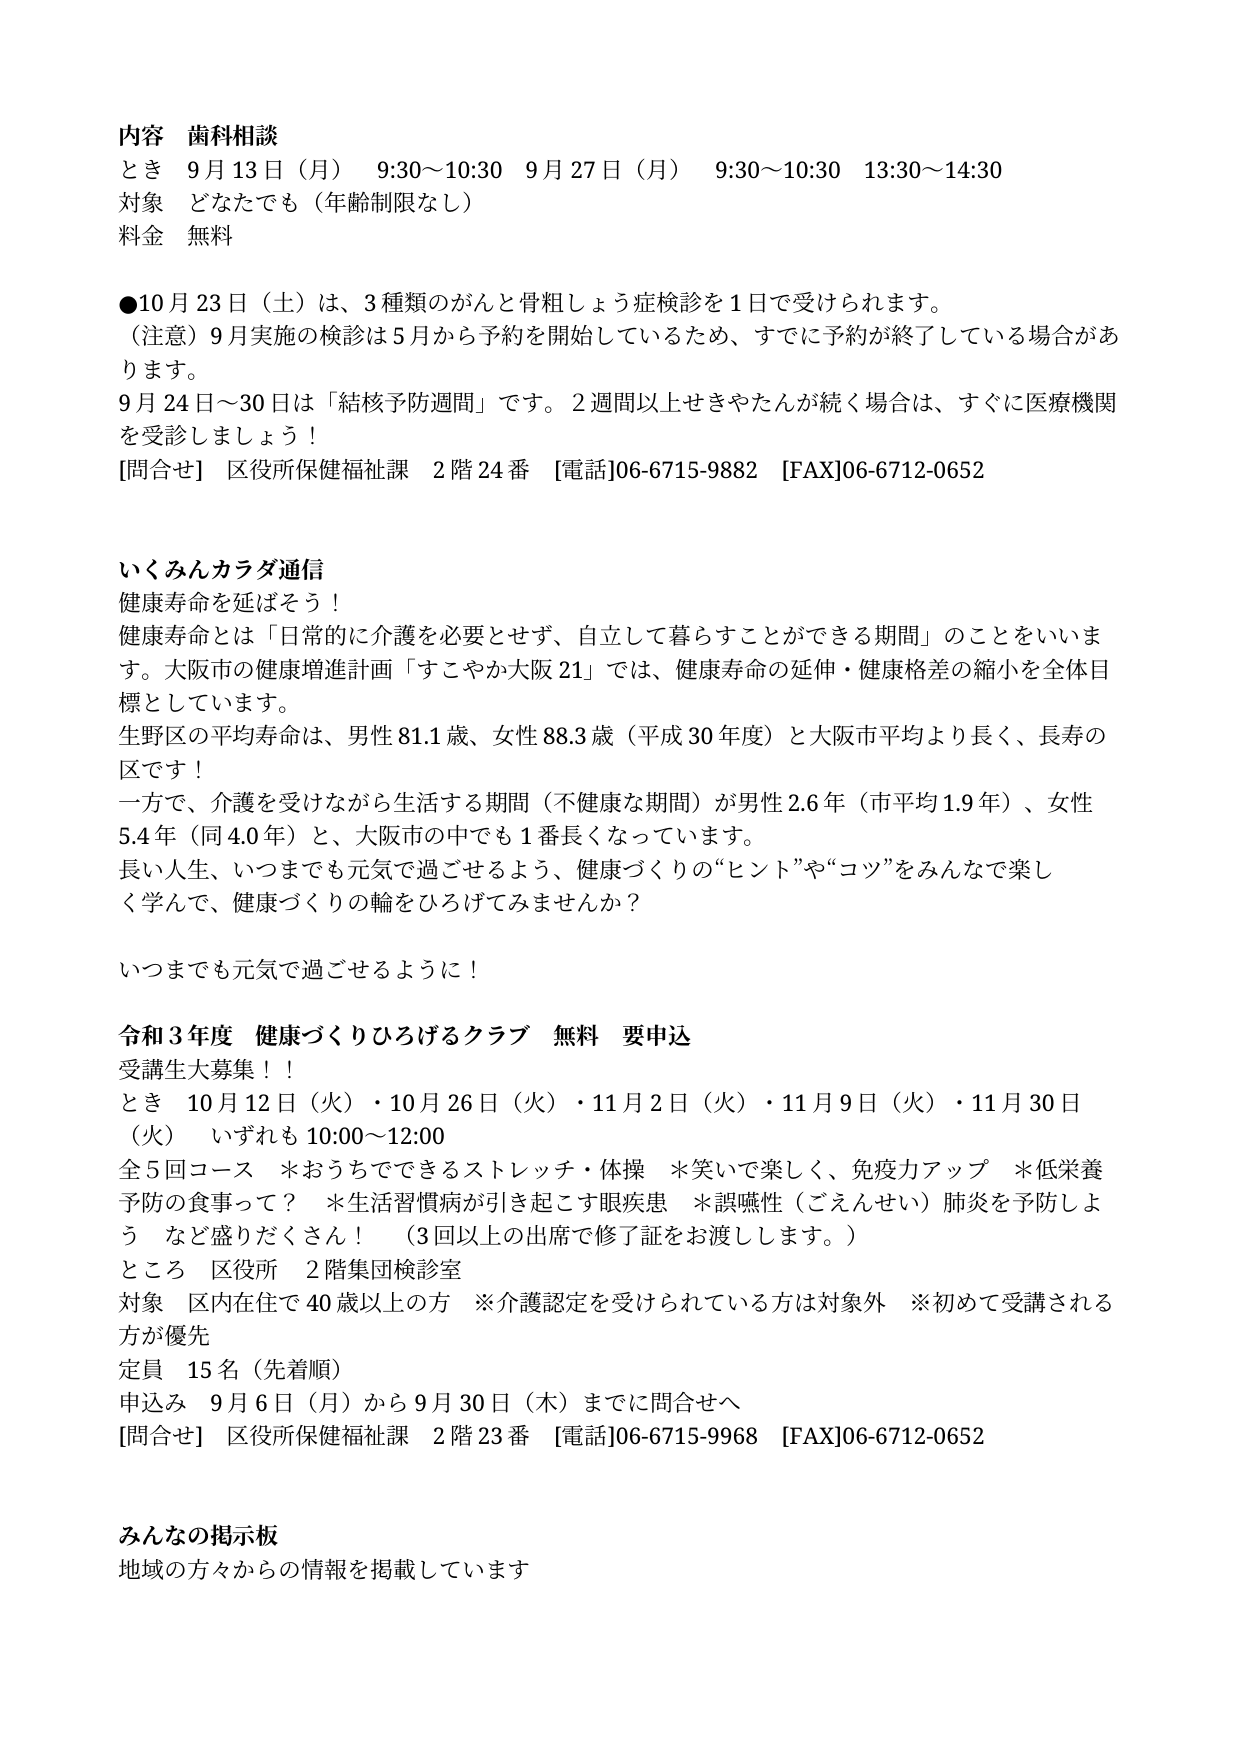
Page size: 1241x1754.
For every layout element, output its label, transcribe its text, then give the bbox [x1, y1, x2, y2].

text 対象 区内在住で40歳以上の方 ※介護認定を受けられている方は対象外 ※初めて受講される方が優先 [118, 1285, 1122, 1351]
text 地域の方々からの情報を掲載しています [118, 1551, 1122, 1585]
text 受講生大募集！！ [118, 1051, 1122, 1085]
text とき 9月13日（月） 9:30～10:30 9月27日（月） 9:30～10:30 13:30～14:30 [118, 151, 1122, 185]
text 内容 歯科相談 [118, 118, 1122, 151]
text 申込み 9月6日（月）から9月30日（木）までに問合せへ [118, 1385, 1122, 1418]
text [問合せ] 区役所保健福祉課 2階23番 [電話]06-6715-9968 [FAX]06-6712-0652 [118, 1418, 1122, 1451]
text ところ 区役所 ２階集団検診室 [118, 1251, 1122, 1285]
text 長い人生、いつまでも元気で過ごせるよう、健康づくりの“ヒント”や“コツ”をみんなで楽し [118, 851, 1122, 885]
text 定員 15名（先着順） [118, 1351, 1122, 1385]
text 対象 どなたでも（年齢制限なし） [118, 185, 1122, 218]
text いつまでも元気で過ごせるように！ [118, 951, 1122, 985]
text 一方で、介護を受けながら生活する期間（不健康な期間）が男性2.6年（市平均1.9年）、女性5.4年（同4.0年）と、大阪市の中でも1番長くなっています。 [118, 785, 1122, 851]
text く学んで、健康づくりの輪をひろげてみませんか？ [118, 885, 1122, 918]
text いくみんカラダ通信 [118, 551, 1122, 585]
text [問合せ] 区役所保健福祉課 2階24番 [電話]06-6715-9882 [FAX]06-6712-0652 [118, 451, 1122, 485]
text 生野区の平均寿命は、男性81.1歳、女性88.3歳（平成30年度）と大阪市平均より長く、長寿の区です！ [118, 718, 1122, 785]
text とき 10月12日（火）・10月26日（火）・11月2日（火）・11月9日（火）・11月30日（火） いずれも10:00～12:00 [118, 1085, 1122, 1151]
text ●10月23日（土）は、3種類のがんと骨粗しょう症検診を1日で受けられます。 （注意）9月実施の検診は5月から予約を開始しているため、すでに予約が終了している場合があります。 [118, 285, 1122, 385]
text みんなの掲示板 [118, 1518, 1122, 1551]
text 全５回コース ＊おうちでできるストレッチ・体操 ＊笑いで楽しく、免疫力アップ ＊低栄養予防の食事って？ ＊生活習慣病が引き起こす眼疾患 ＊誤嚥性（ごえんせい）肺炎を予防しよう など盛りだくさん！ （3回以上の出席で修了証をお渡しします。） [118, 1151, 1122, 1251]
text 9月24日～30日は「結核予防週間」です。２週間以上せきやたんが続く場合は、すぐに医療機関を受診しましょう！ [118, 385, 1122, 451]
text 料金 無料 [118, 218, 1122, 251]
text 令和３年度 健康づくりひろげるクラブ 無料 要申込 [118, 1018, 1122, 1051]
text 健康寿命とは「日常的に介護を必要とせず、自立して暮らすことができる期間」のことをいいます。大阪市の健康増進計画「すこやか大阪21」では、健康寿命の延伸・健康格差の縮小を全体目標としています。 [118, 618, 1122, 718]
text 健康寿命を延ばそう！ [118, 585, 1122, 618]
